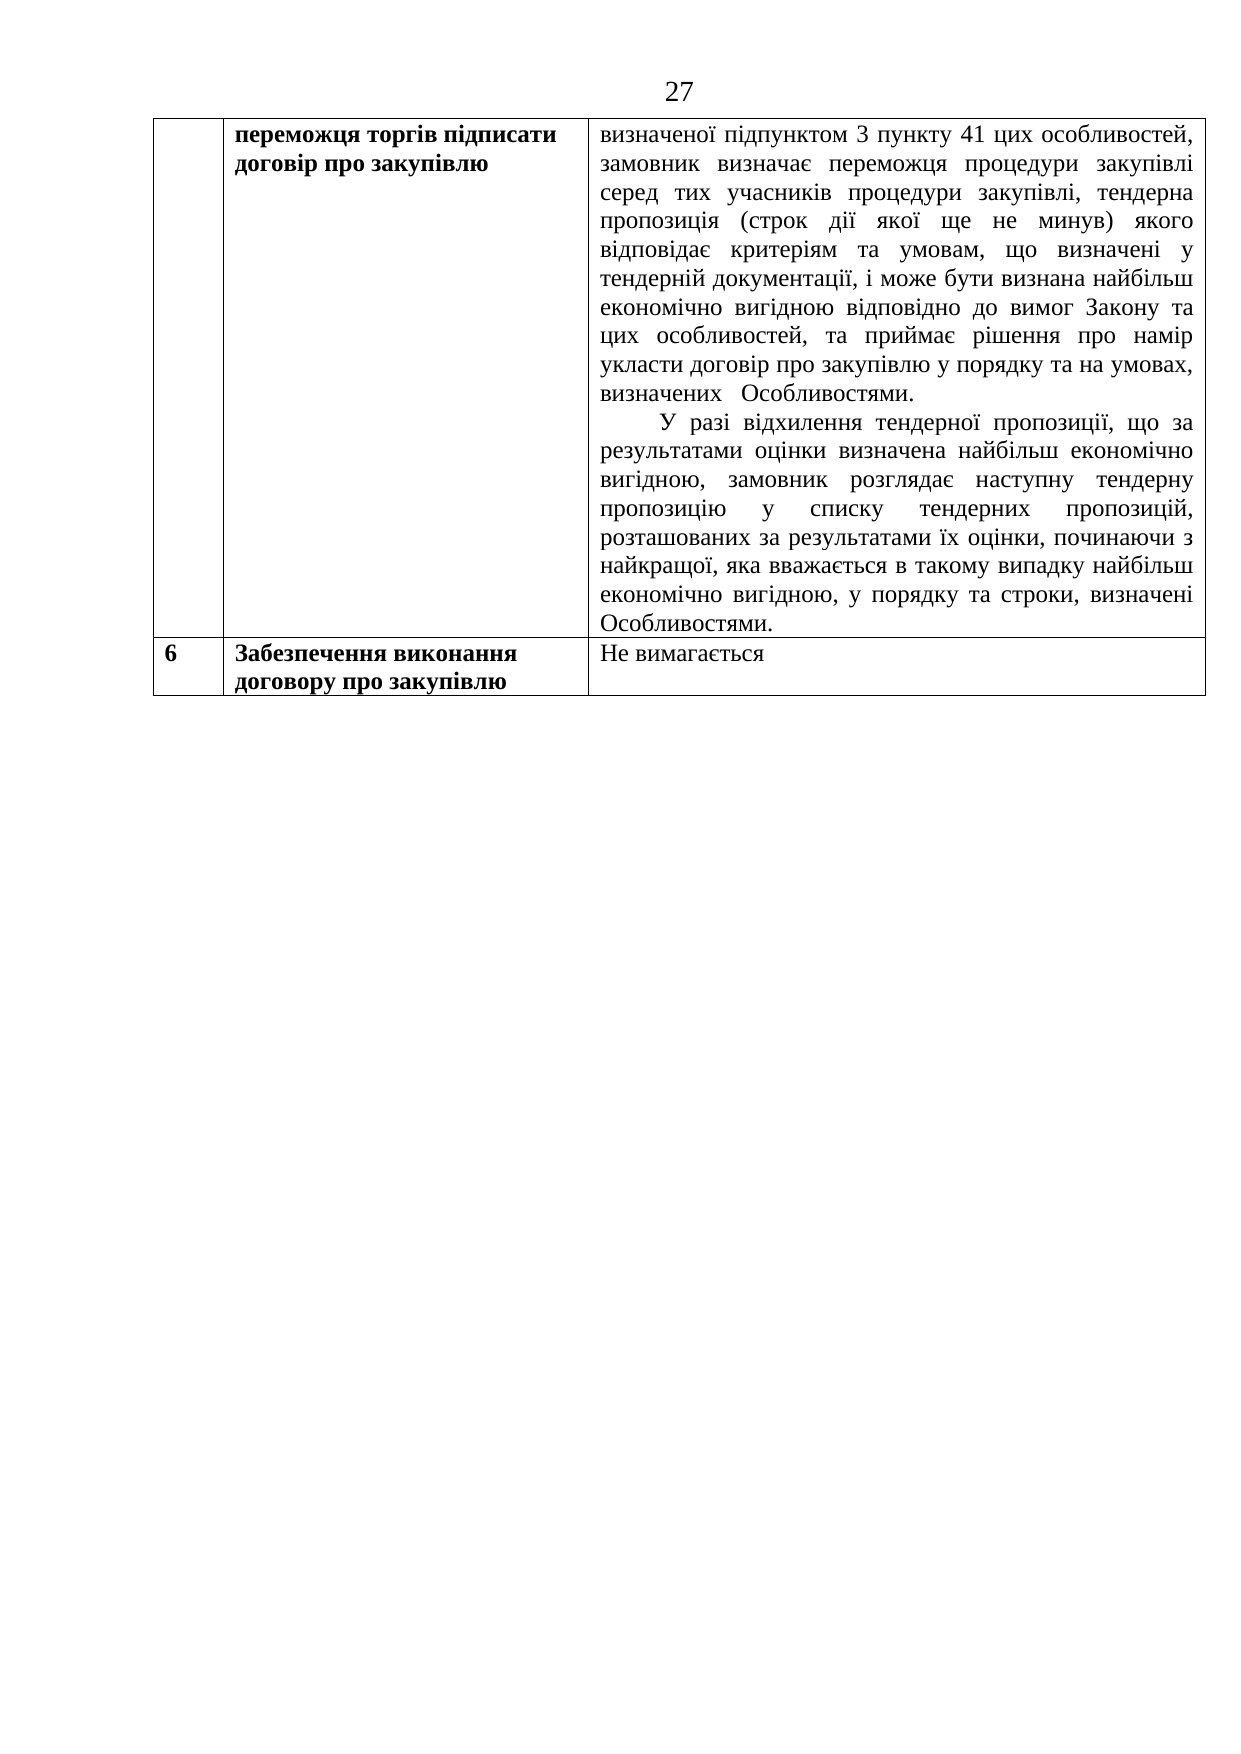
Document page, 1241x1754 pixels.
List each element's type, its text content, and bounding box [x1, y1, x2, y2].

table_cell Не вимагається [589, 638, 1205, 695]
table_cell 6 [154, 638, 223, 695]
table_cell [589, 119, 1205, 637]
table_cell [224, 119, 588, 637]
table_cell Забезпечення виконання договору про закупівлю [224, 638, 588, 695]
table_cell 5 [154, 119, 223, 637]
